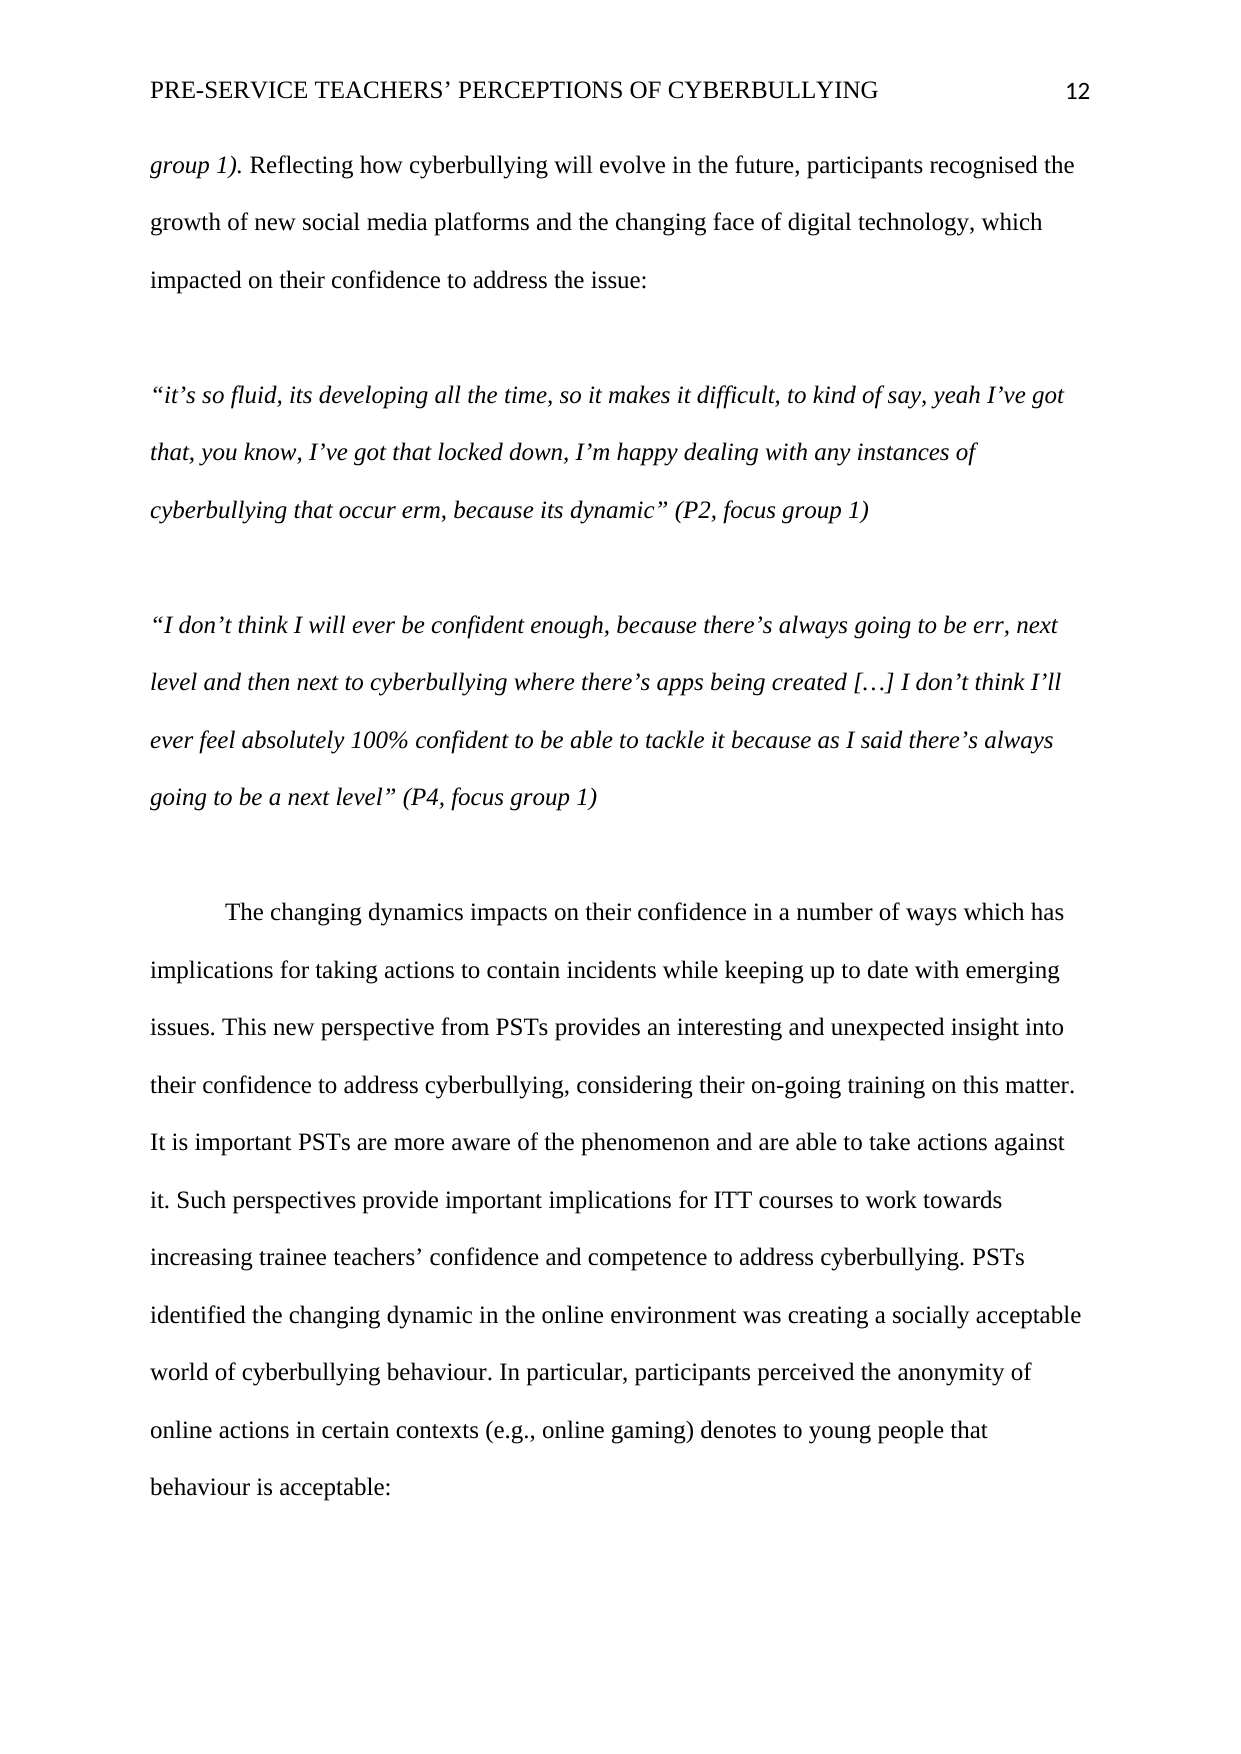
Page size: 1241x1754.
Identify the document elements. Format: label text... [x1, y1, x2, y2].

text “it’s so fluid, its developing all the time, so it makes it difficult, to kind of say, yeah I’ve got that, you know, I’ve got that locked down, I’m happy dealing with any instances of cyberbullying that occur erm, because its dynamic” (P2, focus group 1) [150, 380, 1090, 524]
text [150, 150, 1090, 294]
text The changing dynamics impacts on their confidence in a number of ways which has implications for taking actions to contain incidents while keeping up to date with emerging issues. This new perspective from PSTs provides an interesting and unexpected insight into their confidence to address cyberbullying, considering their on-going training on this matter. It is important PSTs are more aware of the phenomenon and are able to take actions against it. Such perspectives provide important implications for ITT courses to work towards increasing trainee teachers’ confidence and competence to address cyberbullying. PSTs identified the changing dynamic in the online environment was creating a socially acceptable world of cyberbullying behaviour. In particular, participants perceived the anonymity of online actions in certain contexts (e.g., online gaming) denotes to young people that behaviour is acceptable: [150, 897, 1090, 1501]
text “I don’t think I will ever be confident enough, because there’s always going to be err, next level and then next to cyberbullying where there’s apps being created […] I don’t think I’ll ever feel absolutely 100% confident to be able to tackle it because as I said there’s always going to be a next level” (P4, focus group 1) [150, 610, 1090, 811]
